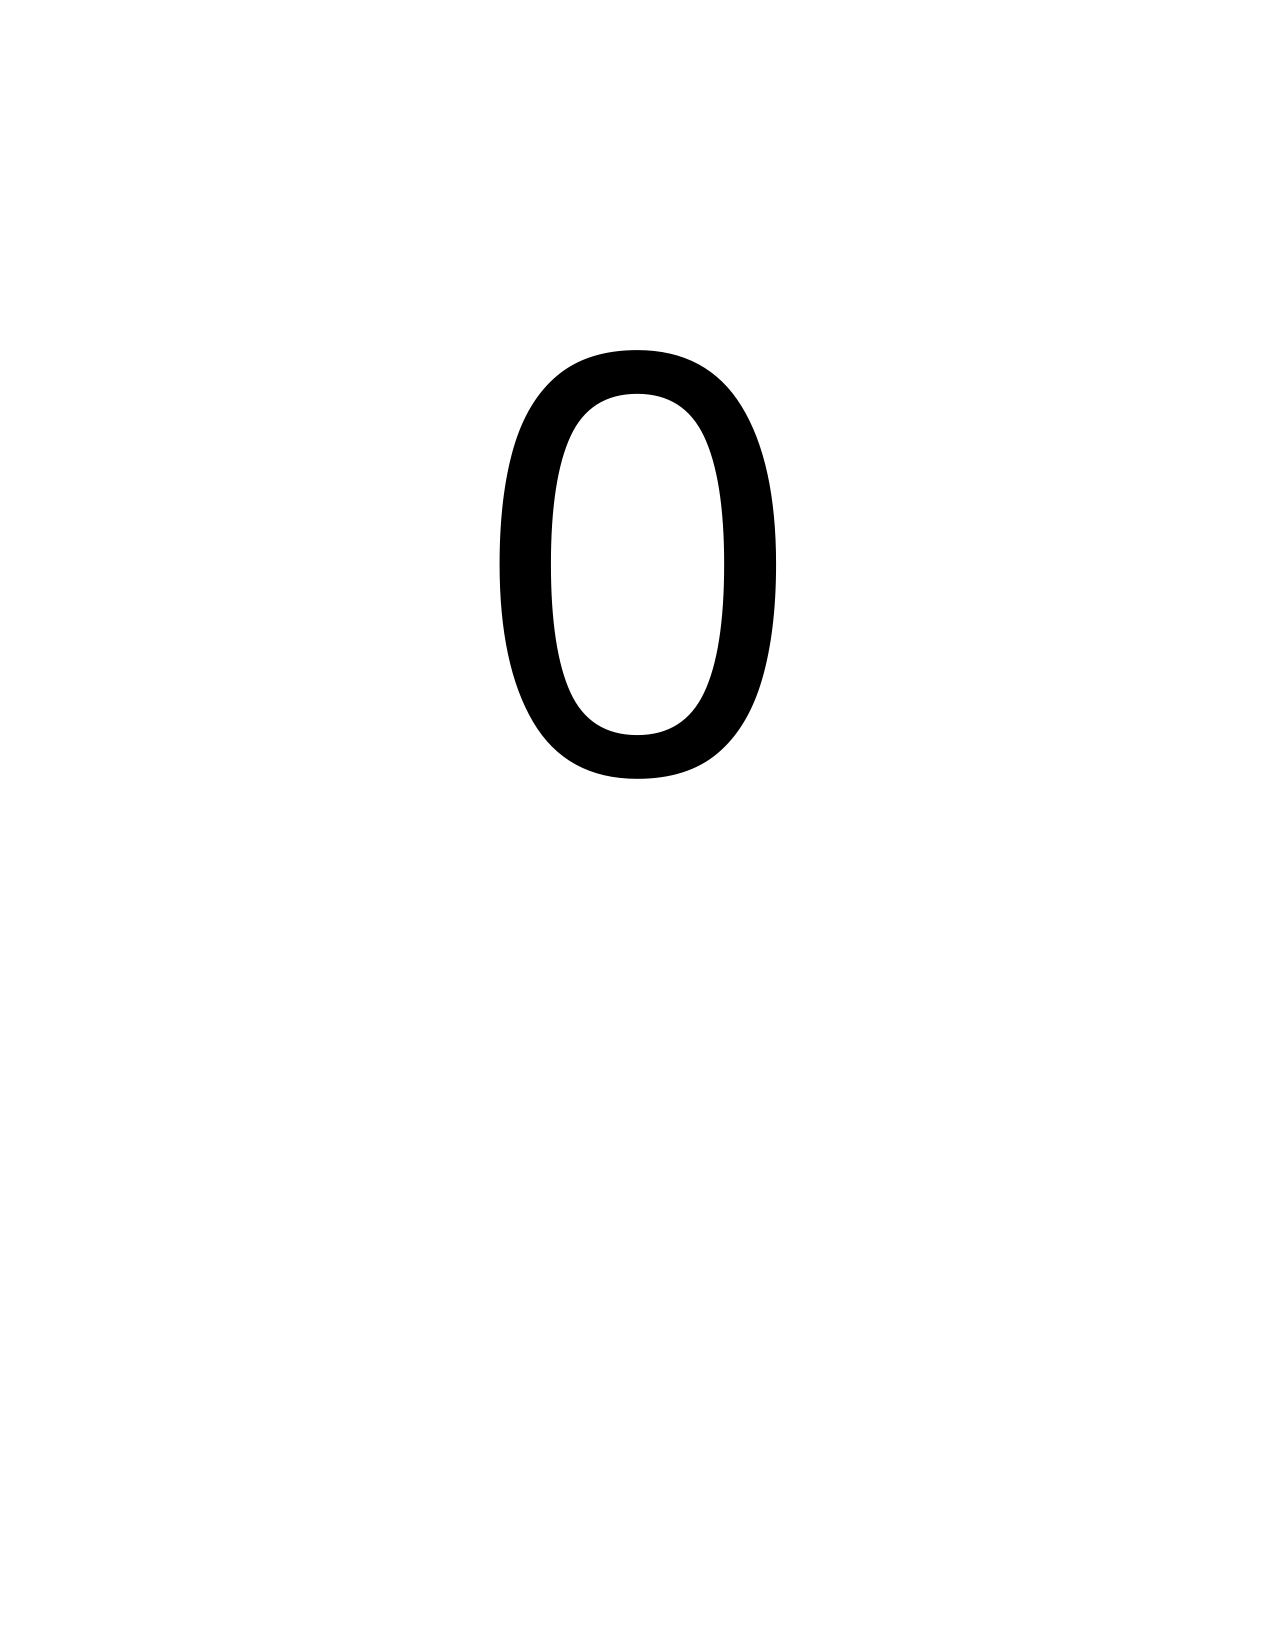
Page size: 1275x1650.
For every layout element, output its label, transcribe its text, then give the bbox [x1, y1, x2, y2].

text 650 [150, 150, 1125, 944]
